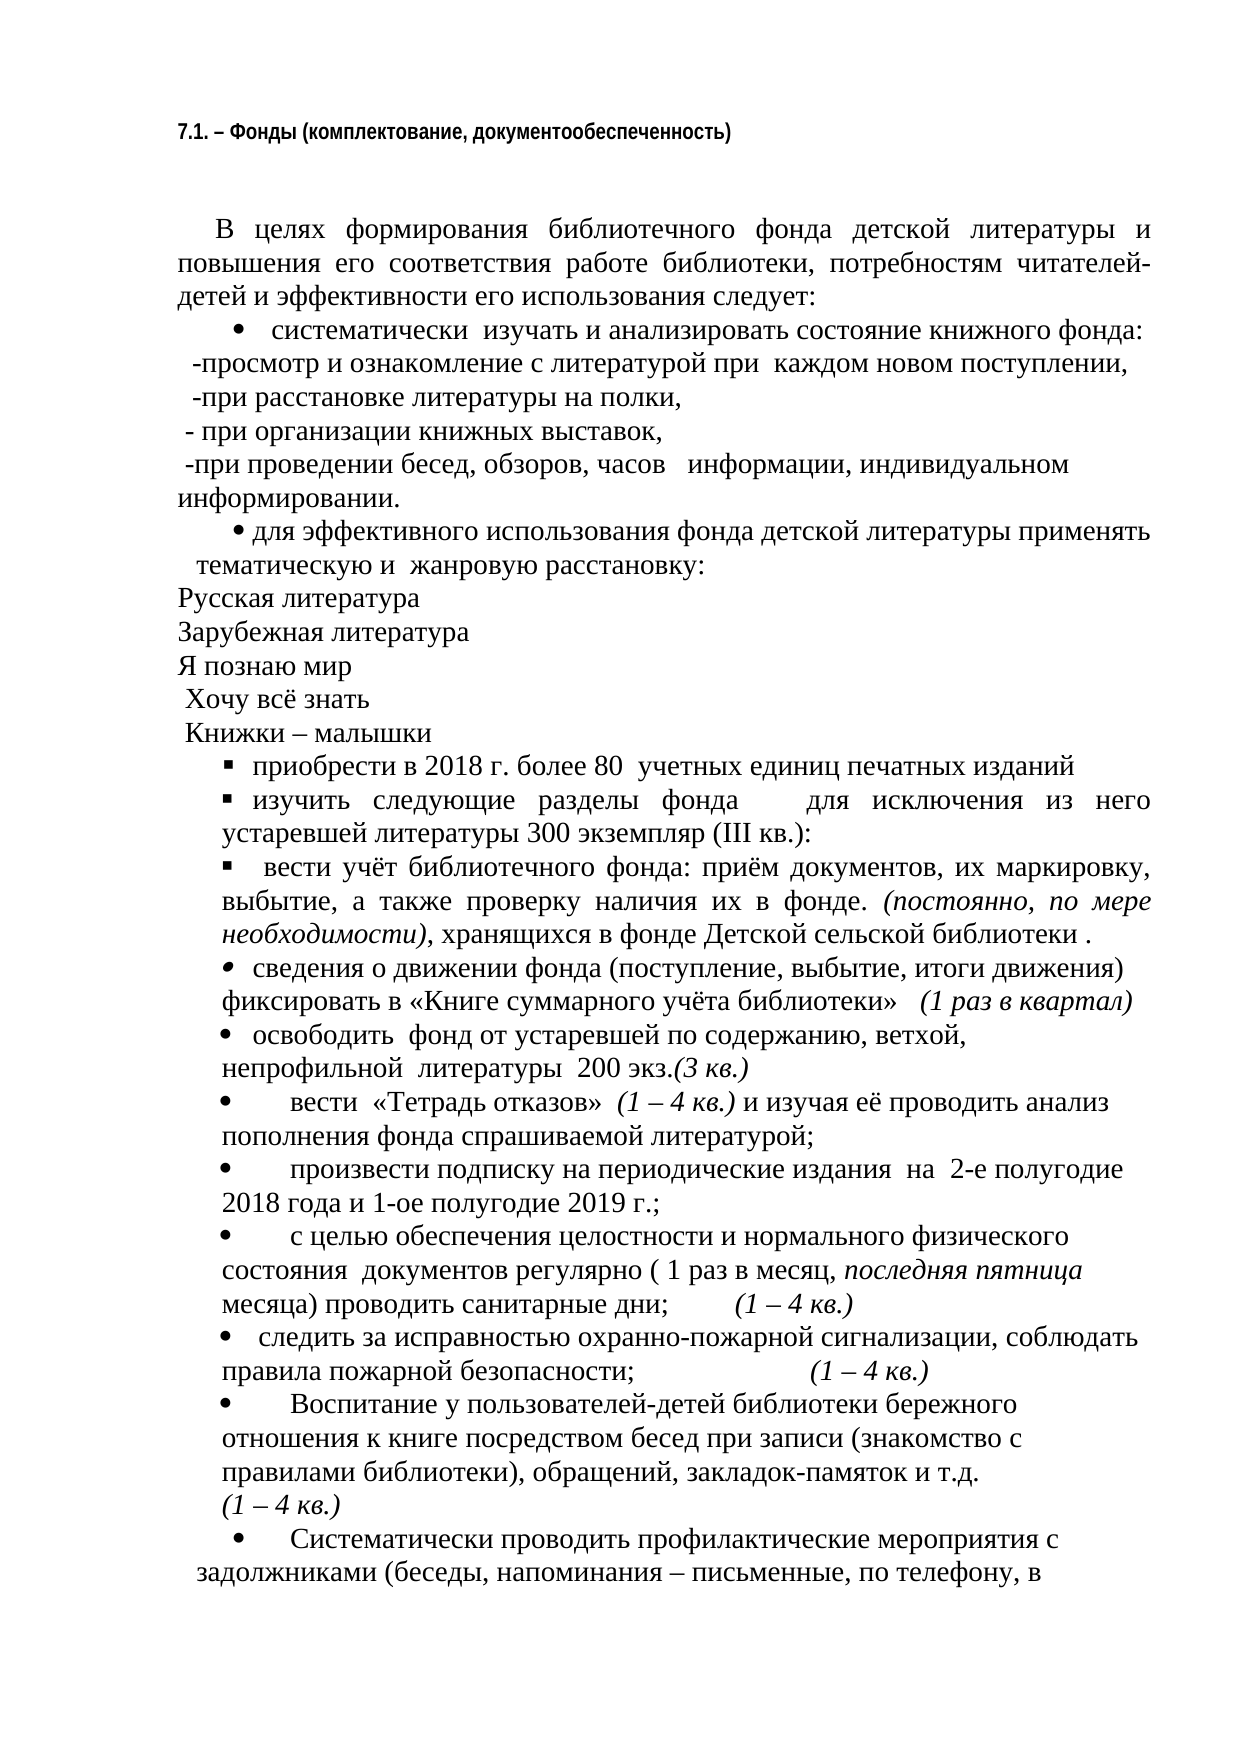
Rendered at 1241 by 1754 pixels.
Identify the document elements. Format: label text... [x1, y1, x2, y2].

list сведения о движении фонда (поступление, выбытие, итоги движения) фиксировать в «Книге суммарного учёта библиотеки» (1 раз в квартал) [220, 950, 1152, 1017]
list приобрести в 2018 г. более 80 учетных единиц печатных изданий [222, 748, 1152, 782]
text -просмотр и ознакомление с литературой при каждом новом поступлении, [177, 346, 1152, 379]
text Русская литература [177, 581, 1152, 614]
list следить за исправностью охранно-пожарной сигнализации, соблюдать правила пожарной безопасности; (1 – 4 кв.) [220, 1319, 1152, 1386]
list вести учёт библиотечного фонда: приём документов, их маркировку, выбытие, а также проверку наличия их в фонде. (постоянно, по мере необходимости), хранящихся в фонде Детской сельской библиотеки . [220, 849, 1152, 950]
text Книжки – малышки [177, 715, 1152, 748]
text Зарубежная литература [177, 614, 1152, 648]
text -при расстановке литературы на полки, - при организации книжных выставок, [177, 379, 1152, 446]
list освободить фонд от устаревшей по содержанию, ветхой, непрофильной литературы 200 экз.(3 кв.) [220, 1017, 1152, 1084]
list Воспитание у пользователей-детей библиотеки бережного отношения к книге посредством бесед при записи (знакомство с правилами библиотеки), обращений, закладок-памяток и т.д. (1 – 4 кв.) [220, 1386, 1152, 1521]
text Я познаю мир [177, 648, 1152, 681]
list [196, 1521, 1152, 1588]
text -при проведении бесед, обзоров, часов информации, индивидуальном информировании. [177, 446, 1152, 513]
list вести «Тетрадь отказов» (1 – 4 кв.) и изучая её проводить анализ пополнения фонда спрашиваемой литературой; [220, 1084, 1152, 1151]
list с целью обеспечения целостности и нормального физического состояния документов регулярно ( 1 раз в месяц, последняя пятница месяца) проводить санитарные дни; (1 – 4 кв.) [220, 1218, 1152, 1319]
text В целях формирования библиотечного фонда детской литературы и повышения его соответствия работе библиотеки, потребностям читателей-детей и эффективности его использования следует: [177, 211, 1152, 312]
list систематически изучать и анализировать состояние книжного фонда: [196, 312, 1152, 346]
text 7.1. – Фонды (комплектование, документообеспеченность) [177, 118, 1152, 144]
list изучить следующие разделы фонда для исключения из него устаревшей литературы 300 экземпляр (III кв.): [220, 782, 1152, 849]
list произвести подписку на периодические издания на 2-е полугодие 2018 года и 1-ое полугодие 2019 г.; [220, 1151, 1152, 1218]
list для эффективного использования фонда детской литературы применять тематическую и жанровую расстановку: [196, 513, 1152, 581]
text Хочу всё знать [177, 681, 1152, 715]
